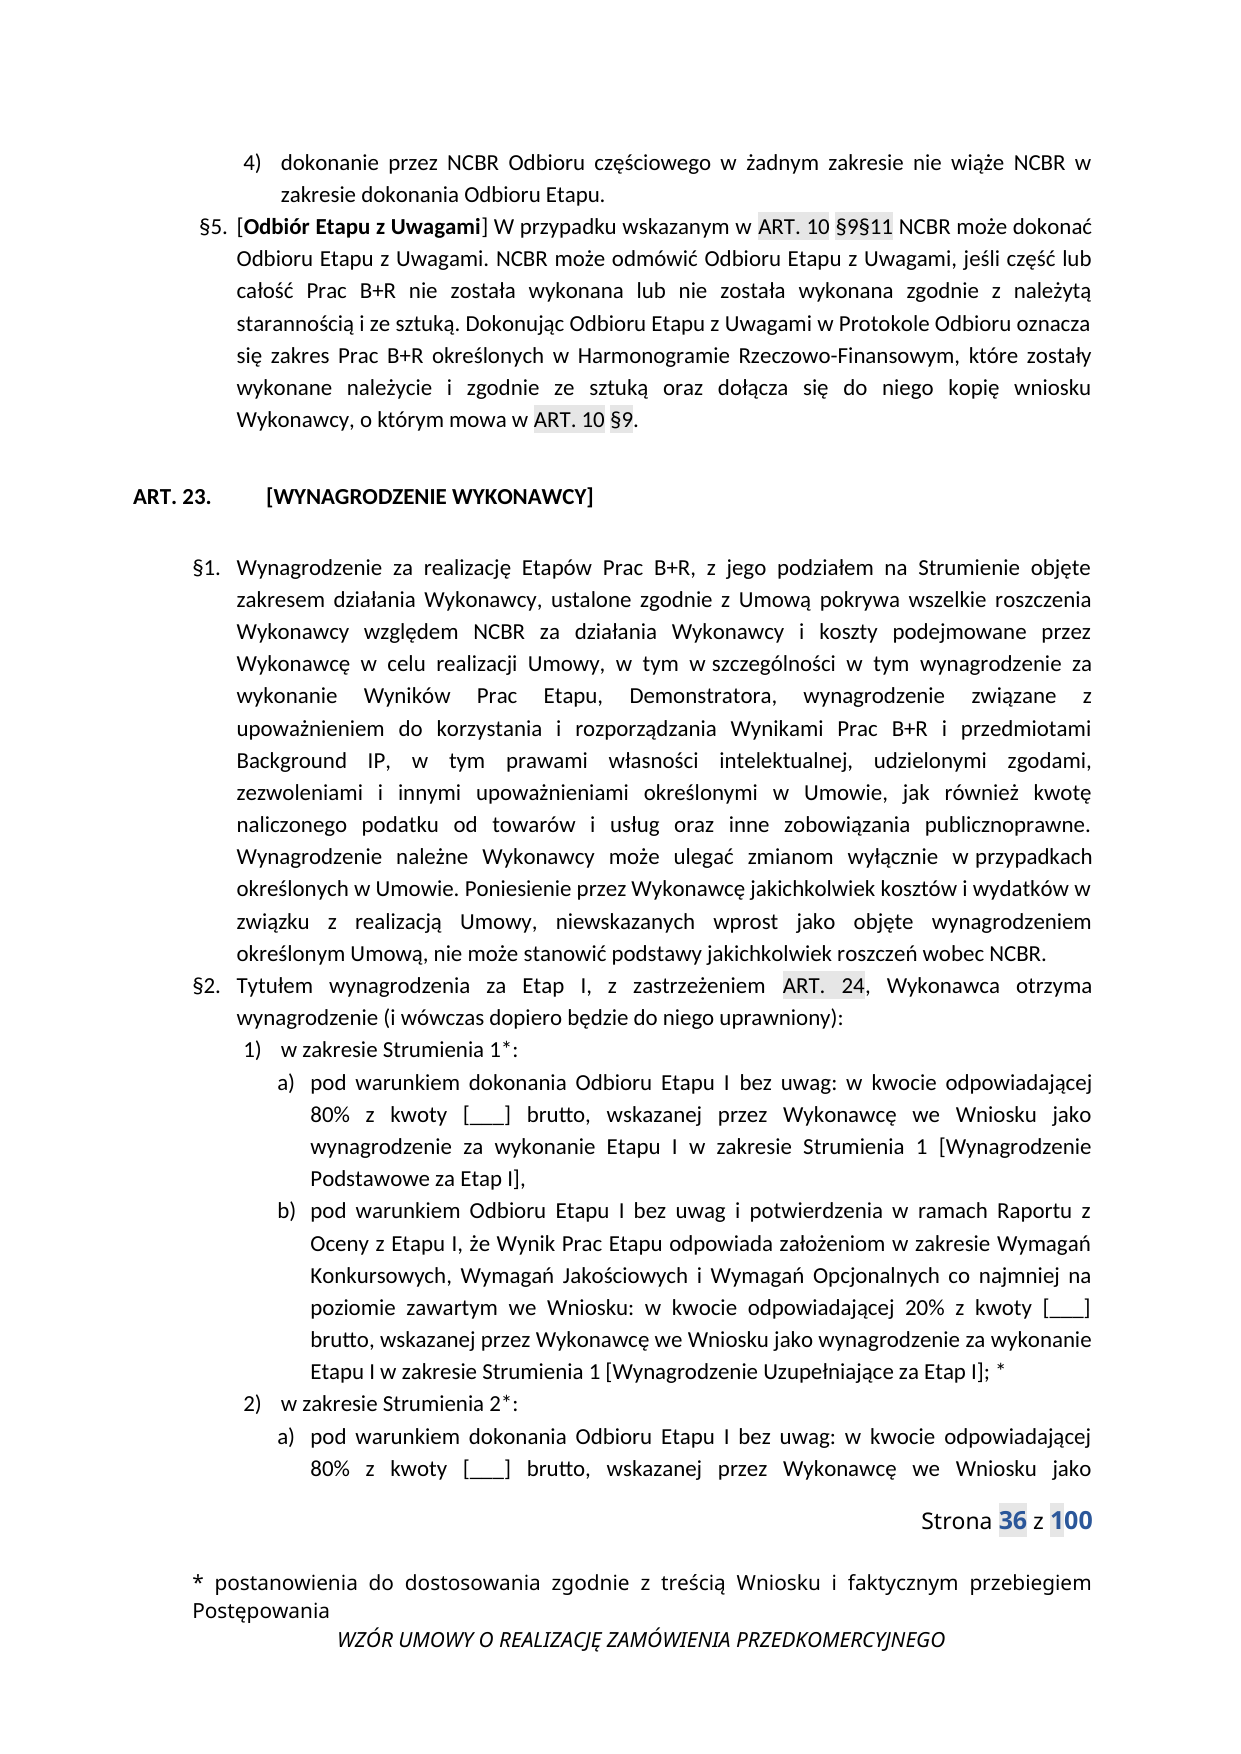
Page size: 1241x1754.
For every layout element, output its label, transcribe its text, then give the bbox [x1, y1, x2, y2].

list dokonanie przez NCBR Odbioru częściowego w żadnym zakresie nie wiąże NCBR w zakresie dokonania Odbioru Etapu. [243, 148, 1093, 208]
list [277, 1422, 1093, 1482]
list pod warunkiem dokonania Odbioru Etapu I bez uwag: w kwocie odpowiadającej 80% z kwoty [___] brutto, wskazanej przez Wykonawcę we Wniosku jako wynagrodzenie za wykonanie Etapu I w zakresie Strumienia 1 [Wynagrodzenie Podstawowe za Etap I], [277, 1068, 1093, 1192]
subtitle [WYNAGRODZENIE WYKONAWCY] [133, 482, 1093, 510]
list [Odbiór Etapu z Uwagami] W przypadku wskazanym w ART. 10 §9§11 NCBR może dokonać Odbioru Etapu z Uwagami. NCBR może odmówić Odbioru Etapu z Uwagami, jeśli część lub całość Prac B+R nie została wykonana lub nie została wykonana zgodnie z należytą starannością i ze sztuką. Dokonując Odbioru Etapu z Uwagami w Protokole Odbioru oznacza się zakres Prac B+R określonych w Harmonogramie Rzeczowo-Finansowym, które zostały wykonane należycie i zgodnie ze sztuką oraz dołącza się do niego kopię wniosku Wykonawcy, o którym mowa w ART. 10 §9. [199, 212, 1093, 433]
list w zakresie Strumienia 1*: [243, 1036, 1093, 1063]
list w zakresie Strumienia 2*: [243, 1389, 1093, 1418]
list Tytułem wynagrodzenia za Etap I, z zastrzeżeniem ART. 24, Wykonawca otrzyma wynagrodzenie (i wówczas dopiero będzie do niego uprawniony): [192, 971, 1093, 1031]
list pod warunkiem Odbioru Etapu I bez uwag i potwierdzenia w ramach Raportu z Oceny z Etapu I, że Wynik Prac Etapu odpowiada założeniom w zakresie Wymagań Konkursowych, Wymagań Jakościowych i Wymagań Opcjonalnych co najmniej na poziomie zawartym we Wniosku: w kwocie odpowiadającej 20% z kwoty [___] brutto, wskazanej przez Wykonawcę we Wniosku jako wynagrodzenie za wykonanie Etapu I w zakresie Strumienia 1 [Wynagrodzenie Uzupełniające za Etap I]; * [277, 1196, 1093, 1385]
list Wynagrodzenie za realizację Etapów Prac B+R, z jego podziałem na Strumienie objęte zakresem działania Wykonawcy, ustalone zgodnie z Umową pokrywa wszelkie roszczenia Wykonawcy względem NCBR za działania Wykonawcy i koszty podejmowane przez Wykonawcę w celu realizacji Umowy, w tym w szczególności w tym wynagrodzenie za wykonanie Wyników Prac Etapu, Demonstratora, wynagrodzenie związane z upoważnieniem do korzystania i rozporządzania Wynikami Prac B+R i przedmiotami Background IP, w tym prawami własności intelektualnej, udzielonymi zgodami, zezwoleniami i innymi upoważnieniami określonymi w Umowie, jak również kwotę naliczonego podatku od towarów i usług oraz inne zobowiązania publicznoprawne. Wynagrodzenie należne Wykonawcy może ulegać zmianom wyłącznie w przypadkach określonych w Umowie. Poniesienie przez Wykonawcę jakichkolwiek kosztów i wydatków w związku z realizacją Umowy, niewskazanych wprost jako objęte wynagrodzeniem określonym Umową, nie może stanowić podstawy jakichkolwiek roszczeń wobec NCBR. [192, 553, 1093, 967]
